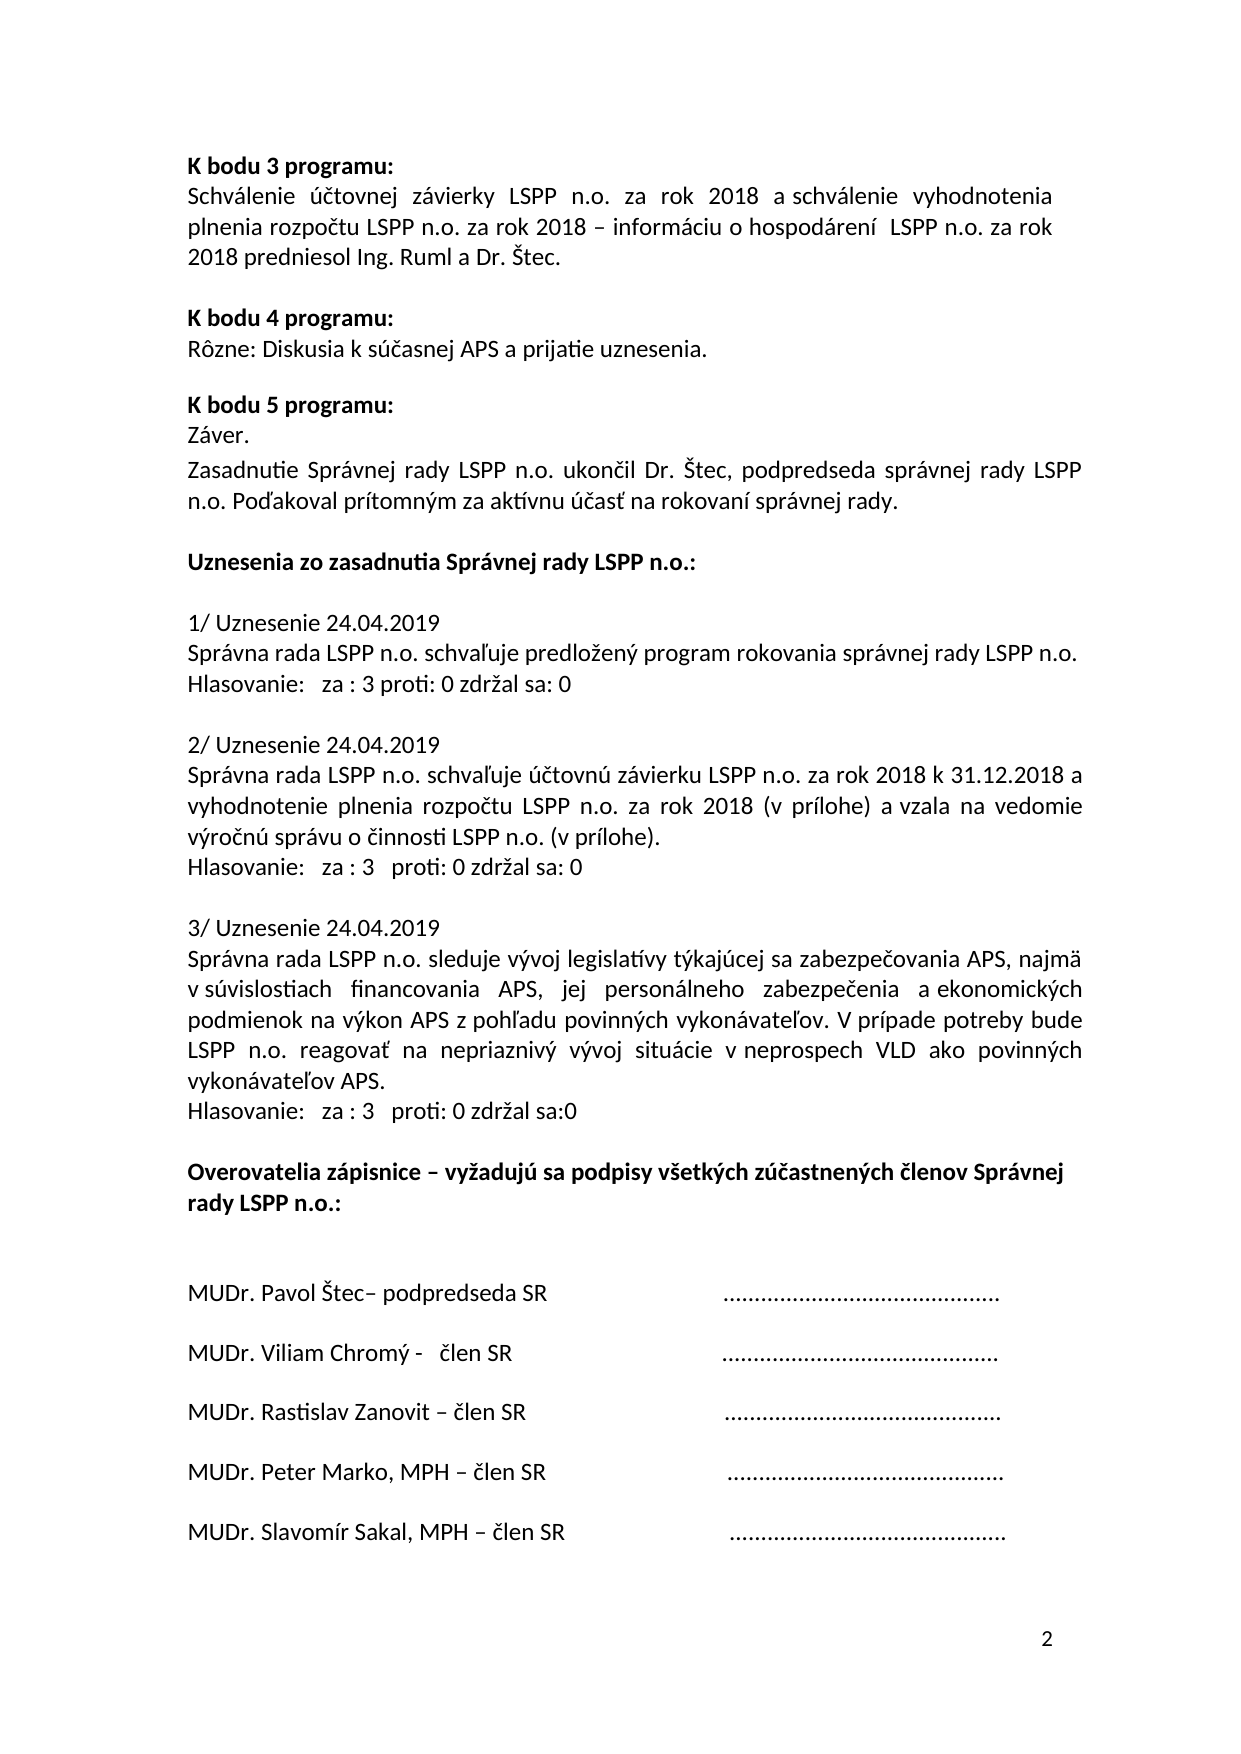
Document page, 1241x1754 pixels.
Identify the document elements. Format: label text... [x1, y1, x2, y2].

text K bodu 5 programu: [187, 389, 1083, 419]
text MUDr. Viliam Chromý - člen SR ............................................ [187, 1337, 1053, 1367]
text Overovatelia zápisnice – vyžadujú sa podpisy všetkých zúčastnených členov Správnej rady LSPP n.o.: [187, 1156, 1083, 1217]
text Hlasovanie: za : 3 proti: 0 zdržal sa: 0 [187, 851, 1083, 882]
text Hlasovanie: za : 3 proti: 0 zdržal sa: 0 [187, 668, 1083, 699]
text Schválenie účtovnej závierky LSPP n.o. za rok 2018 a schválenie vyhodnotenia plnenia rozpočtu LSPP n.o. za rok 2018 – informáciu o hospodárení LSPP n.o. za rok 2018 predniesol Ing. Ruml a Dr. Štec. [187, 181, 1053, 272]
text 3/ Uznesenie 24.04.2019 [187, 912, 1083, 943]
text Správna rada LSPP n.o. schvaľuje predložený program rokovania správnej rady LSPP n.o. [187, 638, 1083, 668]
text 1/ Uznesenie 24.04.2019 [187, 607, 1083, 638]
text K bodu 4 programu: [187, 303, 1083, 333]
text Zasadnutie Správnej rady LSPP n.o. ukončil Dr. Štec, podpredseda správnej rady LSPP n.o. Poďakoval prítomným za aktívnu účasť na rokovaní správnej rady. [187, 454, 1083, 516]
text 2/ Uznesenie 24.04.2019 [187, 729, 1083, 760]
text Uznesenia zo zasadnutia Správnej rady LSPP n.o.: [187, 546, 1083, 577]
text MUDr. Rastislav Zanovit – člen SR ............................................ [187, 1397, 1053, 1427]
text Rôzne: Diskusia k súčasnej APS a prijatie uznesenia. [187, 333, 1053, 364]
text Správna rada LSPP n.o. sleduje vývoj legislatívy týkajúcej sa zabezpečovania APS, najmä v súvislostiach financovania APS, jej personálneho zabezpečenia a ekonomických podmienok na výkon APS z pohľadu povinných vykonávateľov. V prípade potreby bude LSPP n.o. reagovať na nepriaznivý vývoj situácie v neprospech VLD ako povinných vykonávateľov APS. [187, 943, 1083, 1095]
text Hlasovanie: za : 3 proti: 0 zdržal sa:0 [187, 1095, 1083, 1126]
text Správna rada LSPP n.o. schvaľuje účtovnú závierku LSPP n.o. za rok 2018 k 31.12.2018 a vyhodnotenie plnenia rozpočtu LSPP n.o. za rok 2018 (v prílohe) a vzala na vedomie výročnú správu o činnosti LSPP n.o. (v prílohe). [187, 760, 1083, 851]
text MUDr. Pavol Štec– podpredseda SR ............................................ [187, 1277, 1053, 1308]
text K bodu 3 programu: [187, 150, 1053, 181]
text Záver. [187, 419, 1053, 450]
text MUDr. Slavomír Sakal, MPH – člen SR ............................................ [187, 1516, 1053, 1546]
text MUDr. Peter Marko, MPH – člen SR ............................................ [187, 1456, 1053, 1487]
